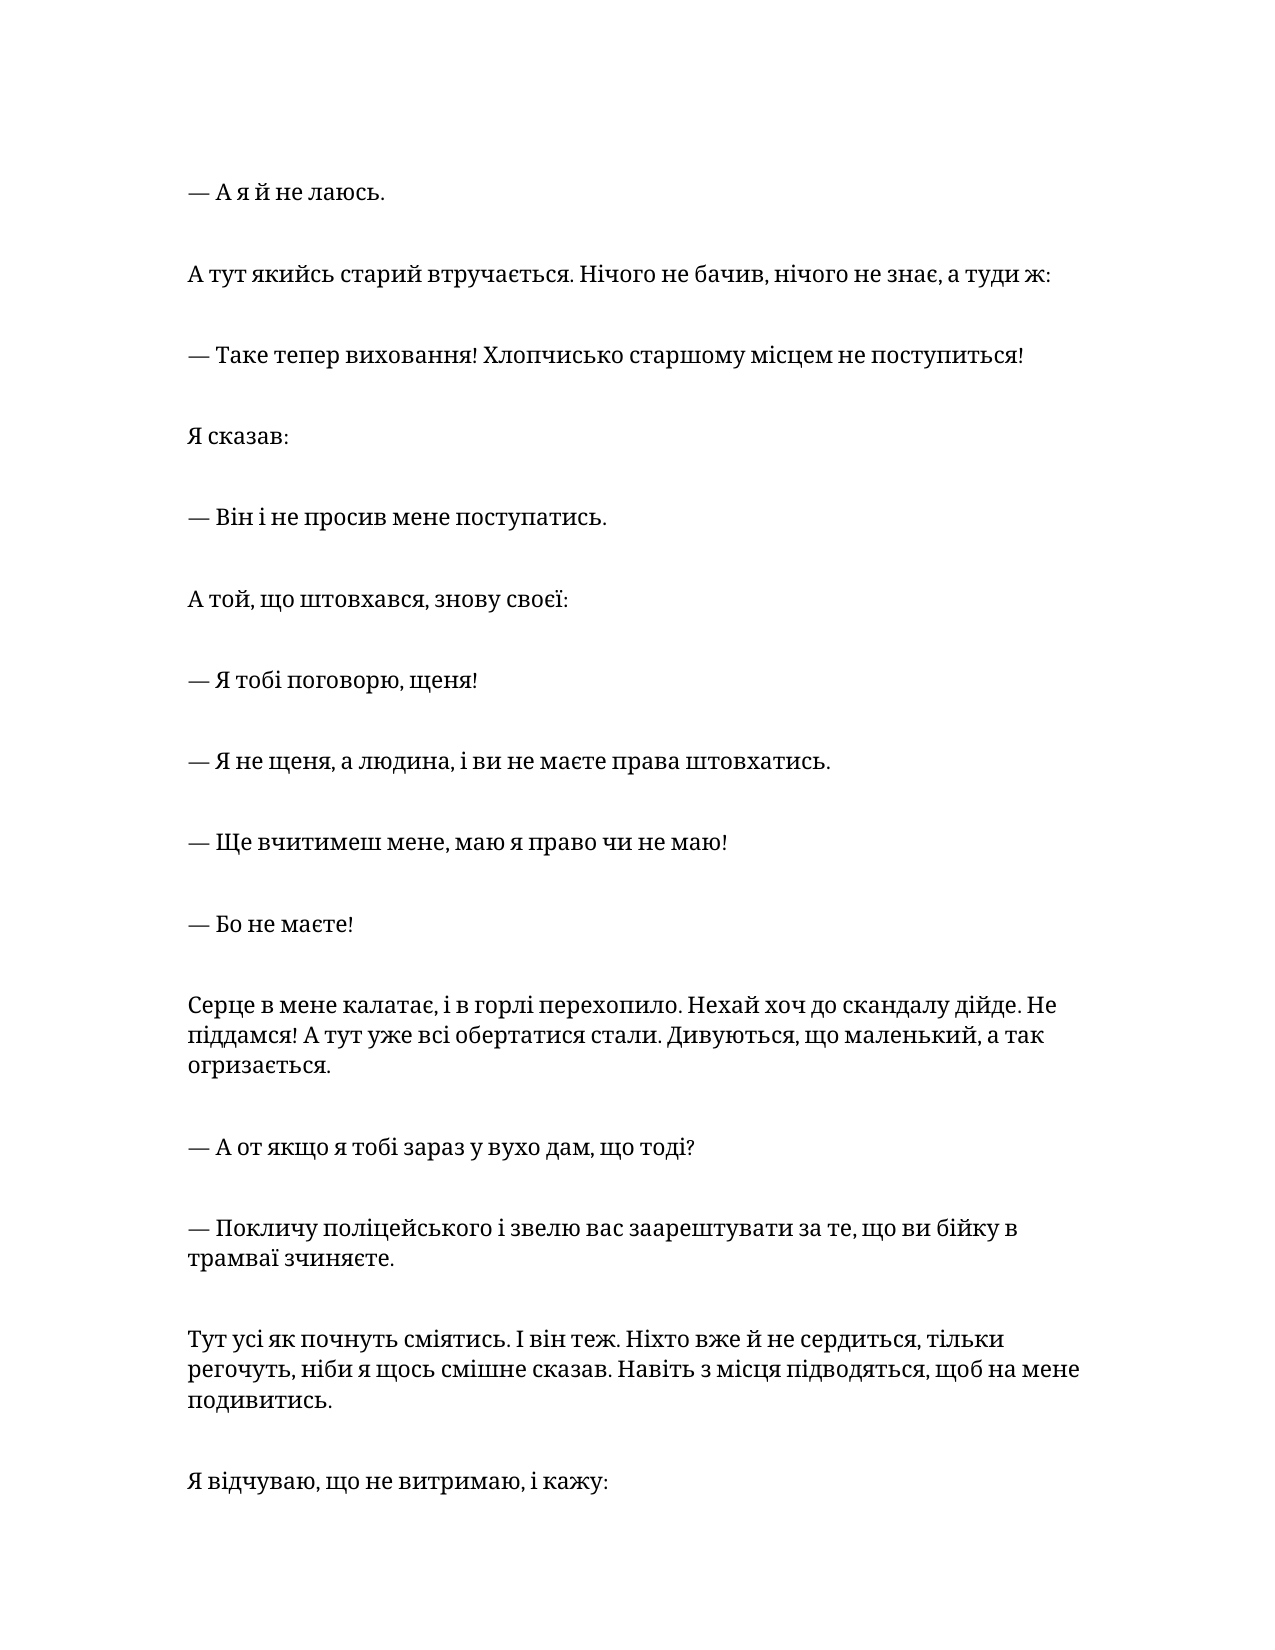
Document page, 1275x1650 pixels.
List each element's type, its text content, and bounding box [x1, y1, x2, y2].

text — Ще вчитимеш мене, маю я право чи не маю! [187, 800, 1087, 857]
text Я відчуваю, що не витримаю, і кажу: [187, 1438, 1087, 1495]
text — Я не щеня, а людина, і ви не маєте права штовхатись. [187, 719, 1087, 775]
text — А от якщо я тобі зараз у вухо дам, що тоді? [187, 1104, 1087, 1161]
text — Таке тепер виховання! Хлопчисько старшому місцем не поступиться! [187, 312, 1087, 369]
text Тут усі як почнуть сміятись. І він теж. Ніхто вже й не сердиться, тільки регочуть, ніби я щось смішне сказав. Навіть з місця підводяться, щоб на мене подивитись. [187, 1297, 1087, 1414]
text Серце в мене калатає, і в горлі перехопило. Нехай хоч до скандалу дійде. Не піддамся! А тут уже всі обертатися стали. Дивуються, що маленький, а так огризається. [187, 962, 1087, 1079]
text — Я тобі поговорю, щеня! [187, 637, 1087, 694]
text — Він і не просив мене поступатись. [187, 475, 1087, 532]
text — Бо не маєте! [187, 881, 1087, 938]
text — А я й не лаюсь. [187, 150, 1087, 207]
text Я сказав: [187, 394, 1087, 450]
text — Покличу поліцейського і звелю вас заарештувати за те, що ви бійку в трамваї зчиняєте. [187, 1185, 1087, 1272]
text А той, що штовхався, знову своєї: [187, 556, 1087, 613]
text А тут якийсь старий втручається. Нічого не бачив, нічого не знає, а туди ж: [187, 231, 1087, 288]
